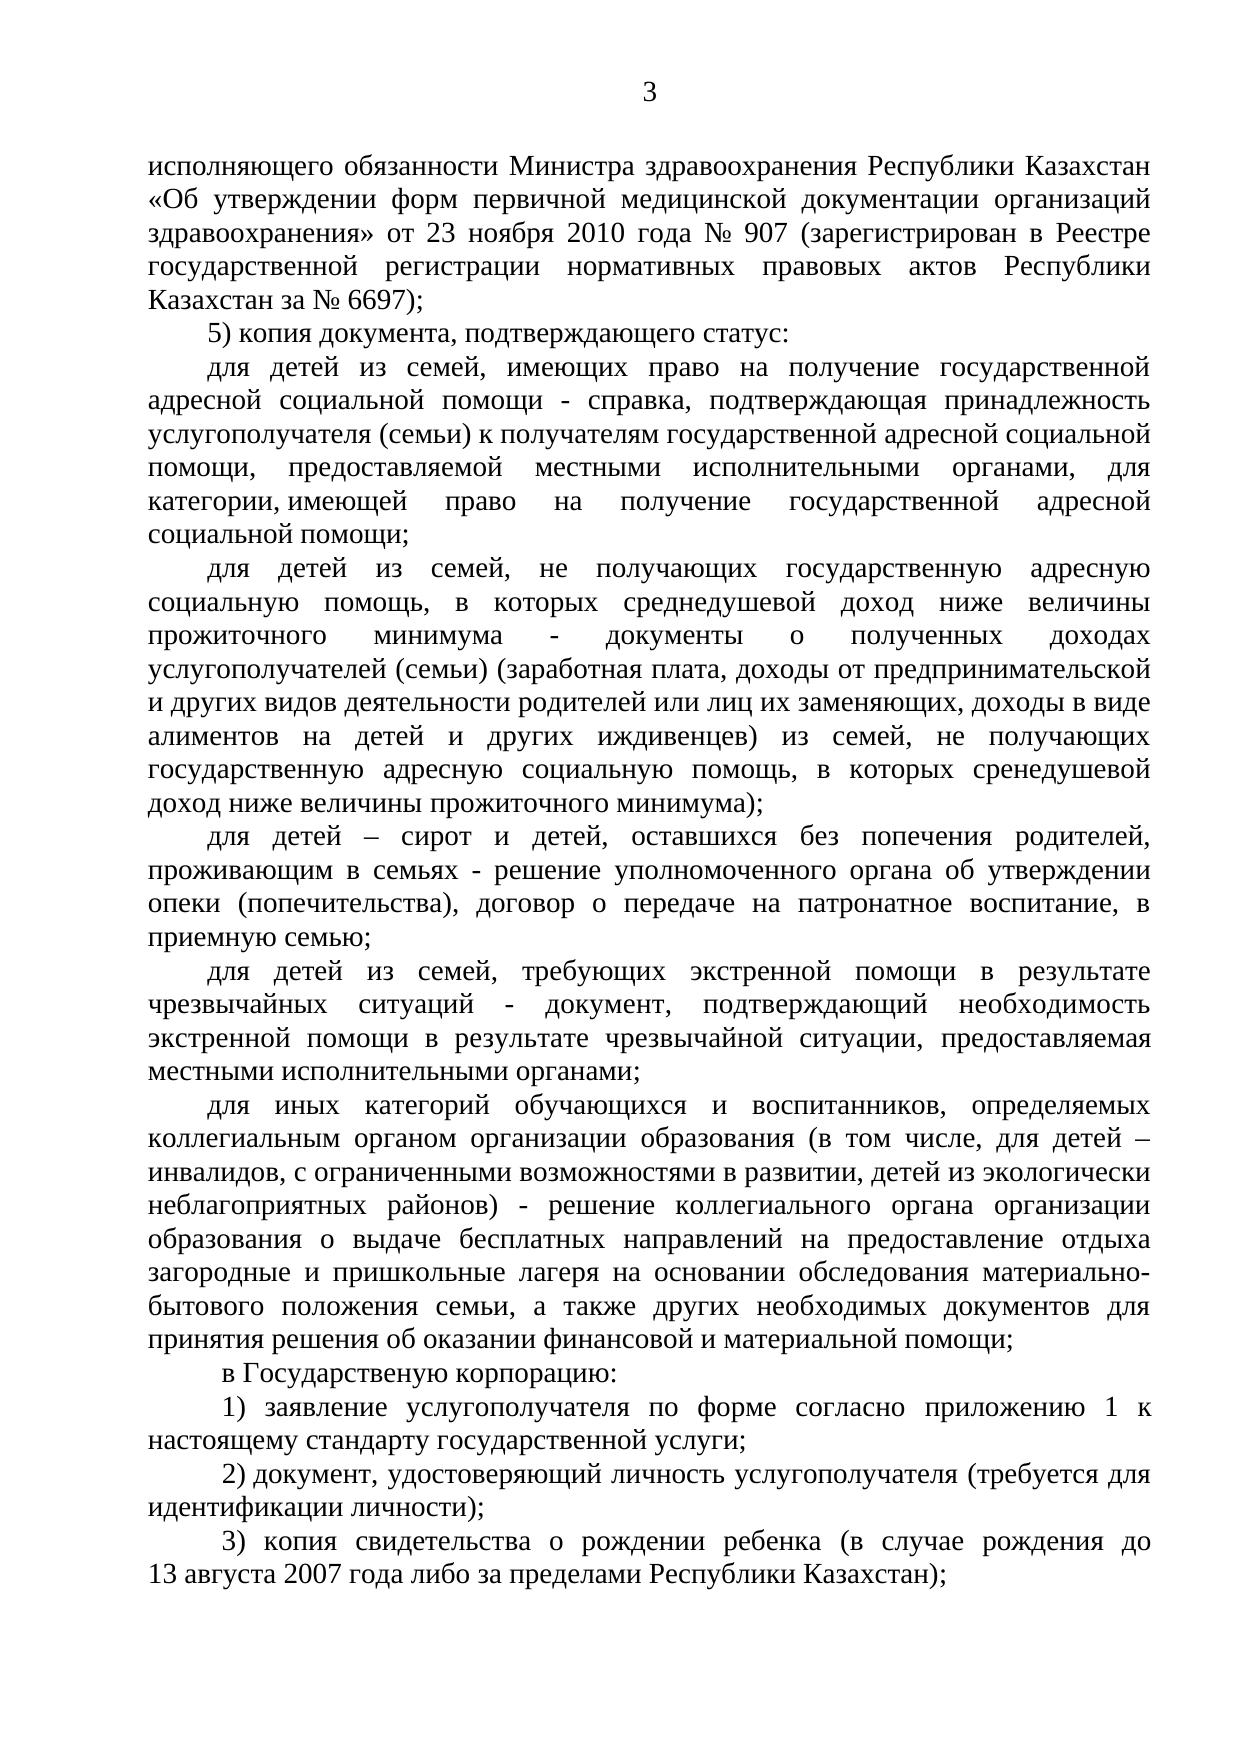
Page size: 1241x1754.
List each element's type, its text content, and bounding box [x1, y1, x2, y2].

text 3) копия свидетельства о рождении ребенка (в случае рождения до 13 августа 2007 года либо за пределами Республики Казахстан); [148, 1523, 1152, 1590]
text в Государственую корпорацию: [148, 1355, 1152, 1389]
text для детей из семей, не получающих государственную адресную социальную помощь, в которых среднедушевой доход ниже величины прожиточного минимума - документы о полученных доходах услугополучателей (семьи) (заработная плата, доходы от предпринимательской и других видов деятельности родителей или лиц их заменяющих, доходы в виде алиментов на детей и других иждивенцев) из семей, не получающих государственную адресную социальную помощь, в которых сренедушевой доход ниже величины прожиточного минимума); [148, 550, 1152, 818]
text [148, 148, 1152, 315]
text для иных категорий обучающихся и воспитанников, определяемых коллегиальным органом организации образования (в том числе, для детей – инвалидов, с ограниченными возможностями в развитии, детей из экологически неблагоприятных районов) - решение коллегиального органа организации образования о выдаче бесплатных направлений на предоставление отдыха загородные и пришкольные лагеря на основании обследования материально-бытового положения семьи, а также других необходимых документов для принятия решения об оказании финансовой и материальной помощи; [148, 1087, 1152, 1355]
text 5) копия документа, подтверждающего статус: [148, 315, 1152, 349]
text 2) документ, удостоверяющий личность услугополучателя (требуется для идентификации личности); [148, 1456, 1152, 1523]
text для детей из семей, имеющих право на получение государственной адресной социальной помощи - справка, подтверждающая принадлежность услугополучателя (семьи) к получателям государственной адресной социальной помощи, предоставляемой местными исполнительными органами, для категории, имеющей право на получение государственной адресной социальной помощи; [148, 349, 1152, 550]
text для детей – сирот и детей, оставшихся без попечения родителей, проживающим в семьях - решение уполномоченного органа об утверждении опеки (попечительства), договор о передаче на патронатное воспитание, в приемную семью; [148, 818, 1152, 953]
text для детей из семей, требующих экстренной помощи в результате чрезвычайных ситуаций - документ, подтверждающий необходимость экстренной помощи в результате чрезвычайной ситуации, предоставляемая местными исполнительными органами; [148, 953, 1152, 1087]
text 1) заявление услугополучателя по форме согласно приложению 1 к настоящему стандарту государственной услуги; [148, 1389, 1152, 1456]
